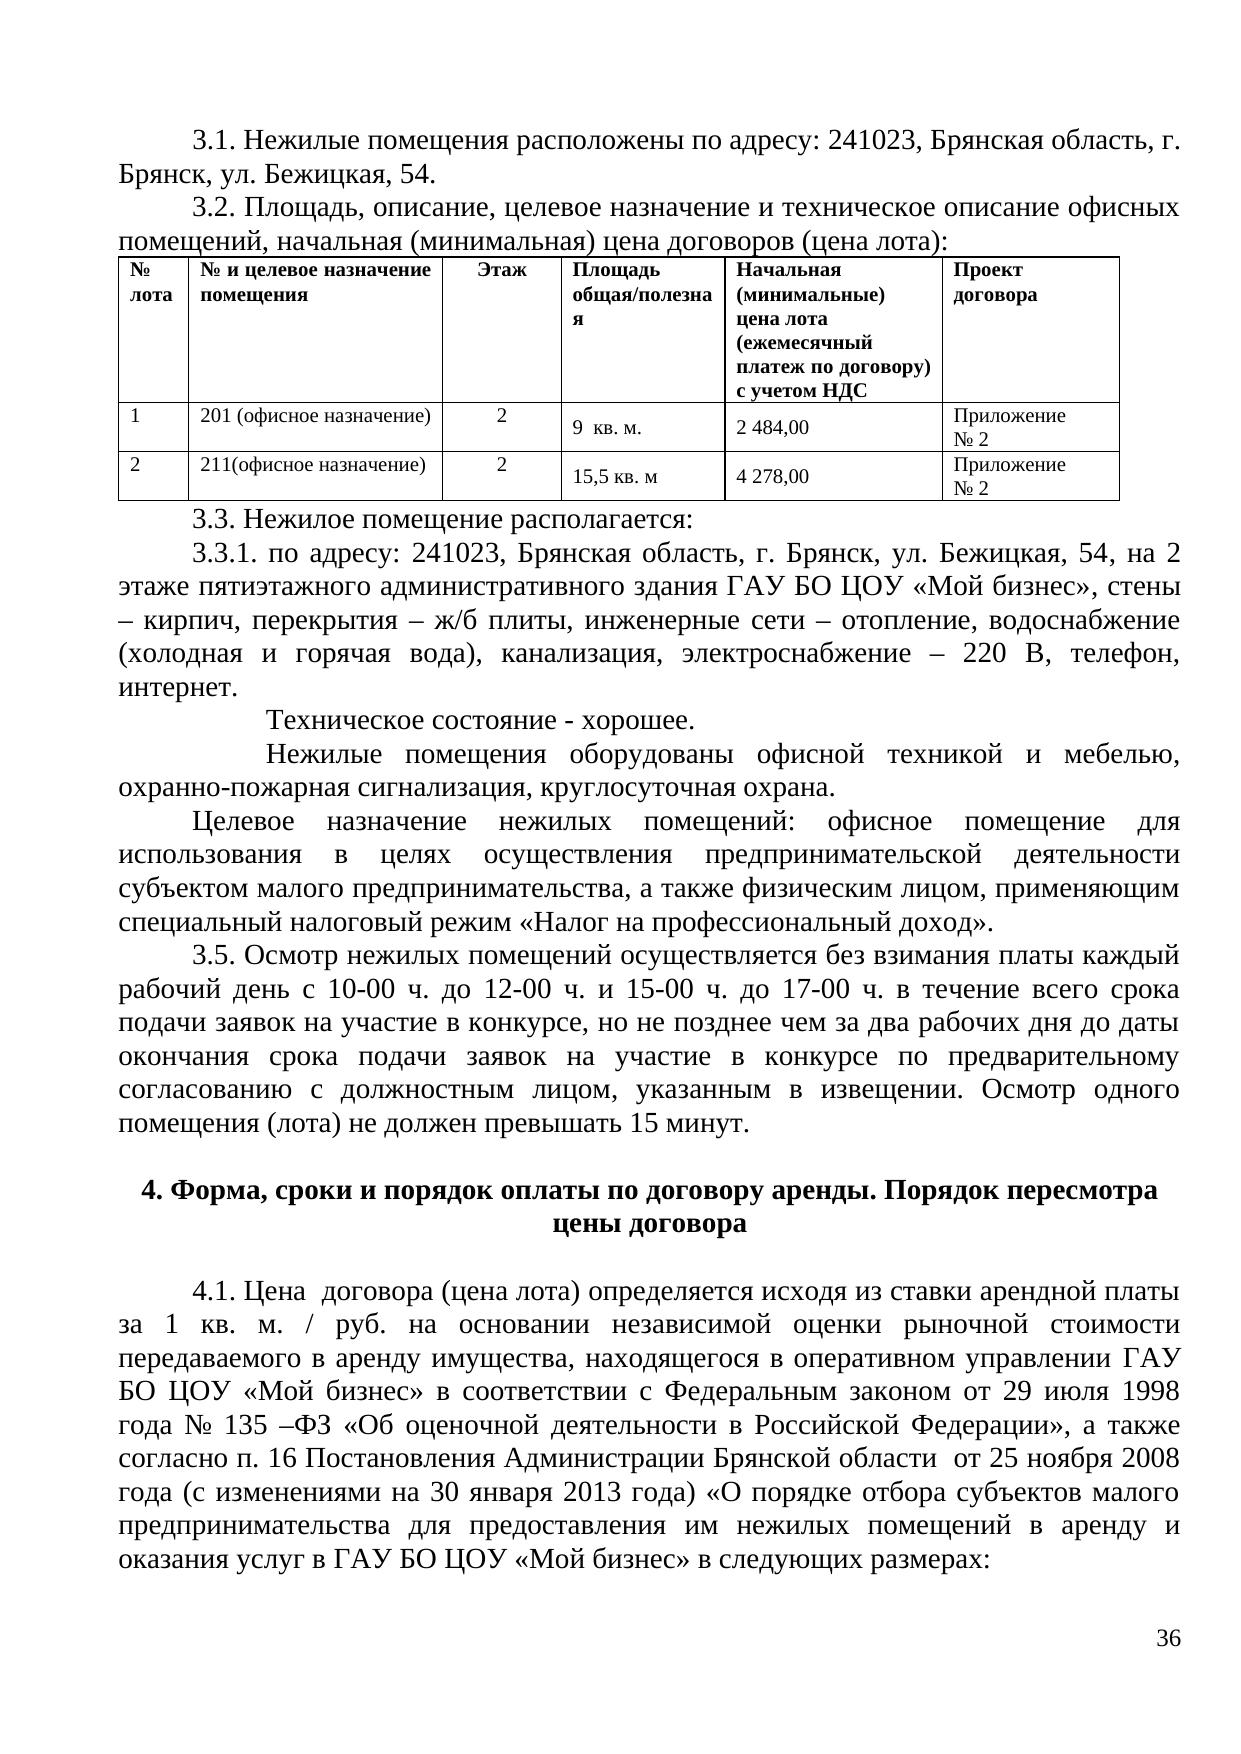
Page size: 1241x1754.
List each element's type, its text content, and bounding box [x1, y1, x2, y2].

table_cell 9 кв. м. [562, 403, 724, 451]
text 3.3.1. по адресу: 241023, Брянская область, г. Брянск, ул. Бежицкая, 54, на 2 этаже пятиэтажного административного здания ГАУ БО ЦОУ «Мой бизнес», стены – кирпич, перекрытия – ж/б плиты, инженерные сети – отопление, водоснабжение (холодная и горячая вода), канализация, электроснабжение – 220 В, телефон, интернет. [118, 535, 1181, 702]
table_header Проект договора [943, 258, 1119, 402]
table_cell Приложение № 2 [943, 403, 1119, 451]
table_header № лота [119, 258, 188, 402]
text 4.1. Цена договора (цена лота) определяется исходя из ставки арендной платы за 1 кв. м. / руб. на основании независимой оценки рыночной стоимости передаваемого в аренду имущества, находящегося в оперативном управлении ГАУ БО ЦОУ «Мой бизнес» в соответствии с Федеральным законом от 29 июля 1998 года № 135 –ФЗ «Об оценочной деятельности в Российской Федерации», а также согласно п. 16 Постановления Администрации Брянской области от 25 ноября 2008 года (с изменениями на 30 января 2013 года) «О порядке отбора субъектов малого предпринимательства для предоставления им нежилых помещений в аренду и оказания услуг в ГАУ БО ЦОУ «Мой бизнес» в следующих размерах: [118, 1273, 1181, 1574]
table_header Начальная (минимальные) цена лота (ежемесячный платеж по договору) с учетом НДС [726, 258, 942, 402]
text 3.1. Нежилые помещения расположены по адресу: 241023, Брянская область, г. Брянск, ул. Бежицкая, 54. [118, 122, 1181, 189]
text 3.2. Площадь, описание, целевое назначение и техническое описание офисных помещений, начальная (минимальная) цена договоров (цена лота): [118, 189, 1181, 256]
table_cell 2 [119, 452, 188, 500]
text 4. Форма, сроки и порядок оплаты по договору аренды. Порядок пересмотра цены договора [118, 1172, 1181, 1239]
table_cell 2 [443, 452, 561, 500]
table_cell 201 (офисное назначение) [189, 403, 442, 451]
table_cell 211(офисное назначение) [189, 452, 442, 500]
table_cell 1 [119, 403, 188, 451]
table_header Площадь общая/полезная [562, 258, 724, 402]
text 3.3. Нежилое помещение располагается: [118, 501, 1181, 535]
table_header № и целевое назначение помещения [189, 258, 442, 402]
table_cell Приложение № 2 [943, 452, 1119, 500]
text Техническое состояние - хорошее. [118, 702, 1181, 736]
table_header Этаж [443, 258, 561, 402]
text Нежилые помещения оборудованы офисной техникой и мебелью, охранно-пожарная сигнализация, круглосуточная охрана. [118, 736, 1181, 803]
text Целевое назначение нежилых помещений: офисное помещение для использования в целях осуществления предпринимательской деятельности субъектом малого предпринимательства, а также физическим лицом, применяющим специальный налоговый режим «Налог на профессиональный доход». [118, 803, 1181, 937]
table_cell 15,5 кв. м [562, 452, 724, 500]
table_cell 2 484,00 [726, 403, 942, 451]
table_cell 2 [443, 403, 561, 451]
table_cell 4 278,00 [726, 452, 942, 500]
text 3.5. Осмотр нежилых помещений осуществляется без взимания платы каждый рабочий день с 10-00 ч. до 12-00 ч. и 15-00 ч. до 17-00 ч. в течение всего срока подачи заявок на участие в конкурсе, но не позднее чем за два рабочих дня до даты окончания срока подачи заявок на участие в конкурсе по предварительному согласованию с должностным лицом, указанным в извещении. Осмотр одного помещения (лота) не должен превышать 15 минут. [118, 937, 1181, 1138]
